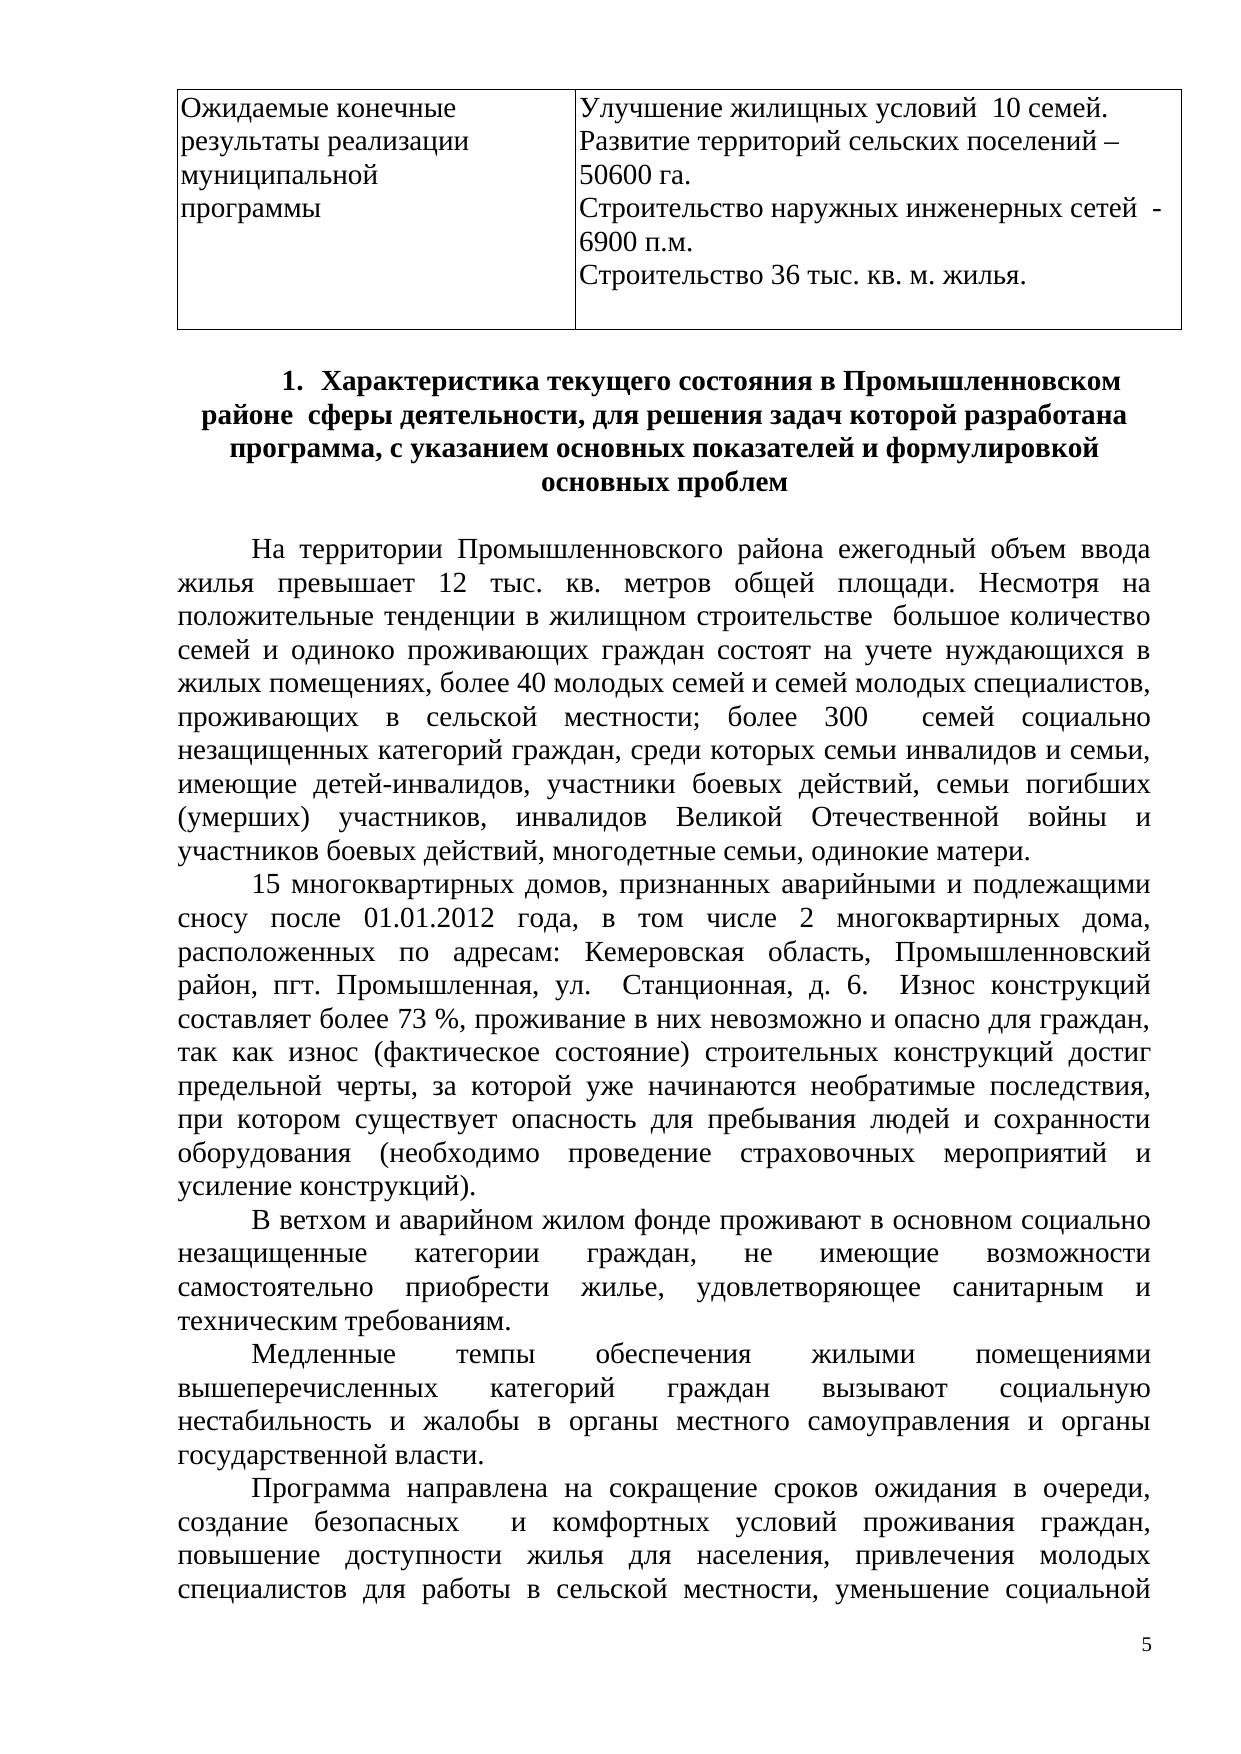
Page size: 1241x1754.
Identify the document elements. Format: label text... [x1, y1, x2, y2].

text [177, 1470, 1152, 1604]
text 15 многоквартирных домов, признанных аварийными и подлежащими сносу после 01.01.2012 года, в том числе 2 многоквартирных дома, расположенных по адресам: Кемеровская область, Промышленновский район, пгт. Промышленная, ул. Станционная, д. 6. Износ конструкций составляет более 73 %, проживание в них невозможно и опасно для граждан, так как износ (фактическое состояние) строительных конструкций достиг предельной черты, за которой уже начинаются необратимые последствия, при котором существует опасность для пребывания людей и сохранности оборудования (необходимо проведение страховочных мероприятий и усиление конструкций). [177, 867, 1152, 1202]
table_cell Ожидаемые конечные результаты реализации муниципальной программы [178, 90, 575, 329]
text Медленные темпы обеспечения жилыми помещениями вышеперечисленных категорий граждан вызывают социальную нестабильность и жалобы в органы местного самоуправления и органы государственной власти. [177, 1336, 1152, 1470]
table_cell Улучшение жилищных условий 10 семей. Развитие территорий сельских поселений –50600 га. Строительство наружных инженерных сетей - 6900 п.м. Строительство 36 тыс. кв. м. жилья. [576, 90, 1181, 329]
text На территории Промышленновского района ежегодный объем ввода жилья превышает 12 тыс. кв. метров общей площади. Несмотря на положительные тенденции в жилищном строительстве большое количество семей и одиноко проживающих граждан состоят на учете нуждающихся в жилых помещениях, более 40 молодых семей и семей молодых специалистов, проживающих в сельской местности; более 300 семей социально незащищенных категорий граждан, среди которых семьи инвалидов и семьи, имеющие детей-инвалидов, участники боевых действий, семьи погибших (умерших) участников, инвалидов Великой Отечественной войны и участников боевых действий, многодетные семьи, одинокие матери. [177, 531, 1152, 867]
text 1. Характеристика текущего состояния в Промышленновском районе сферы деятельности, для решения задач которой разработана программа, с указанием основных показателей и формулировкой основных проблем [177, 363, 1152, 498]
text В ветхом и аварийном жилом фонде проживают в основном социально незащищенные категории граждан, не имеющие возможности самостоятельно приобрести жилье, удовлетворяющее санитарным и техническим требованиям. [177, 1202, 1152, 1336]
